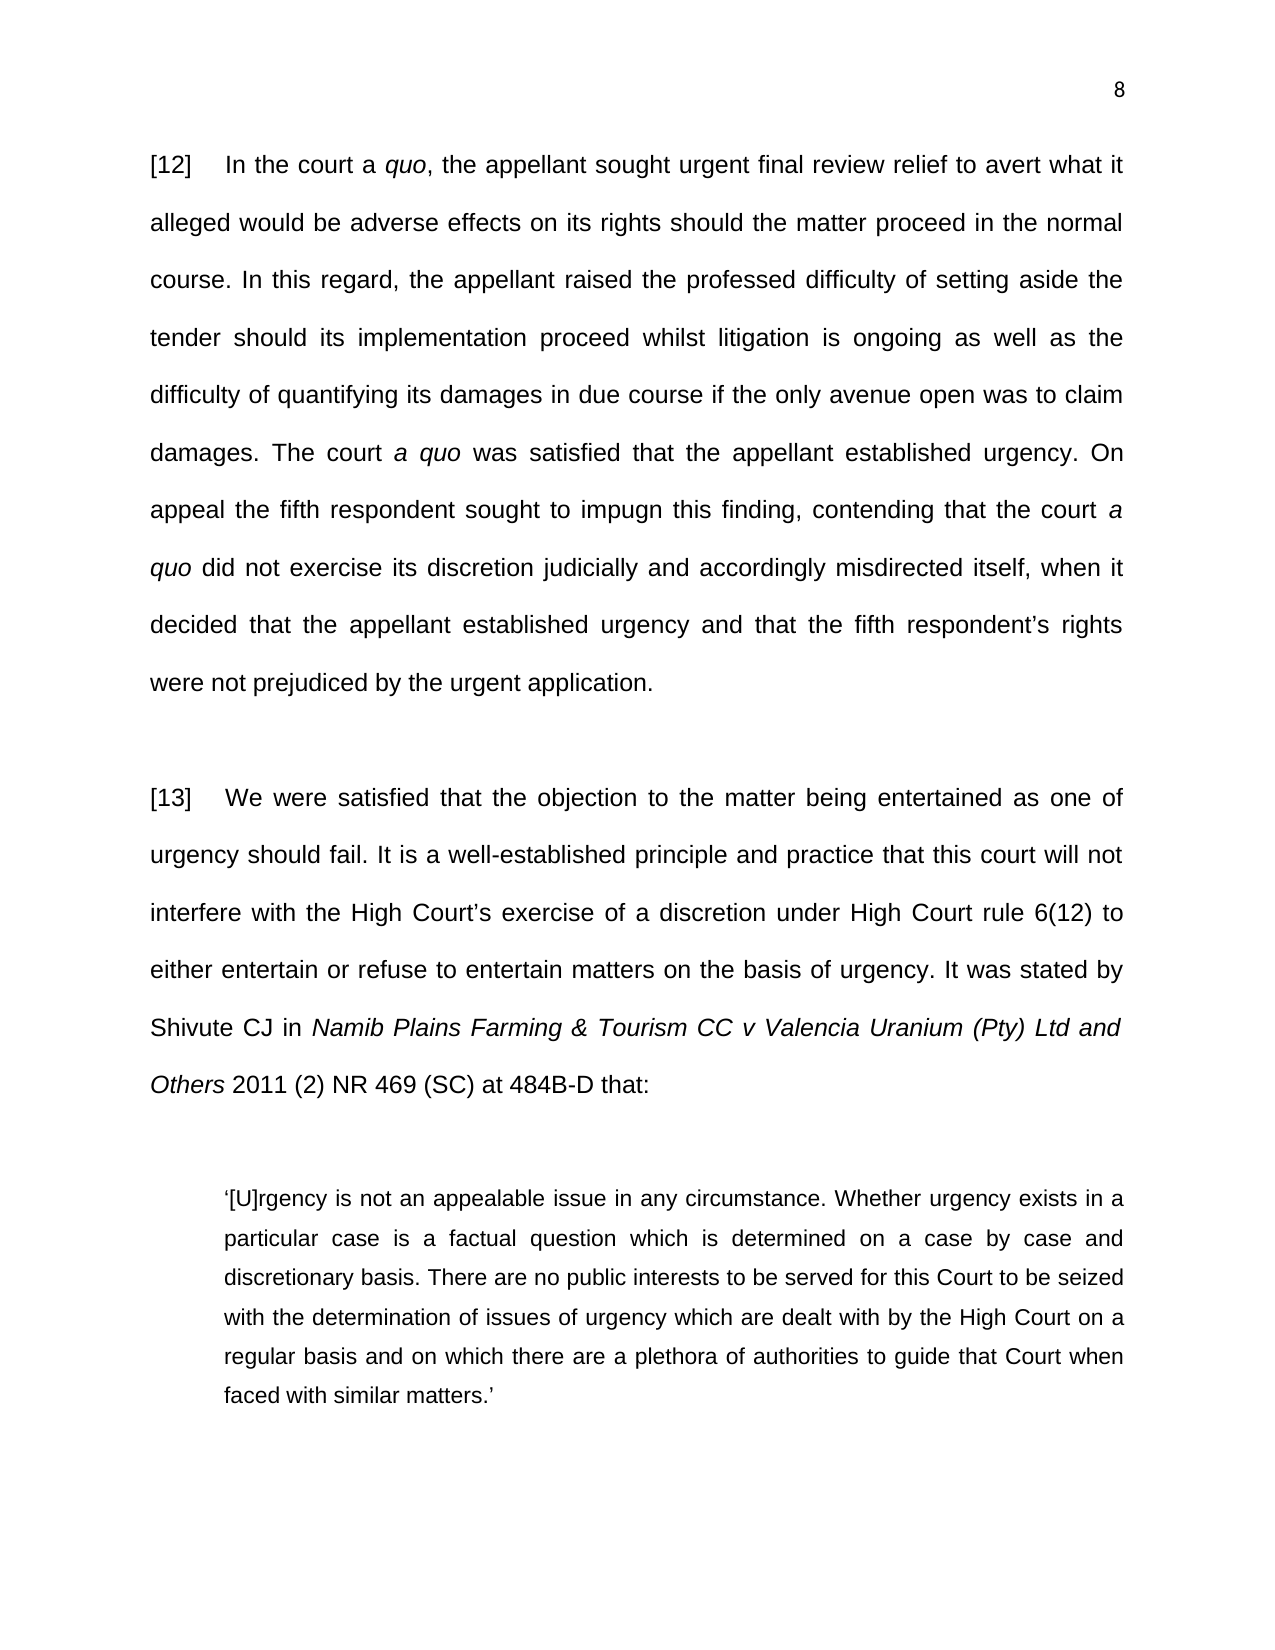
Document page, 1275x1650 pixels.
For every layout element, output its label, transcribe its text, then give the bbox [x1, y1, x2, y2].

text [13] We were satisfied that the objection to the matter being entertained as one of urgency should fail. It is a well-established principle and practice that this court will not interfere with the High Court’s exercise of a discretion under High Court rule 6(12) to either entertain or refuse to entertain matters on the basis of urgency. It was stated by Shivute CJ in Namib Plains Farming & Tourism CC v Valencia Uranium (Pty) Ltd and Others 2011 (2) NR 469 (SC) at 484B-D that: [150, 782, 1125, 1099]
text [12] In the court a quo, the appellant sought urgent final review relief to avert what it alleged would be adverse effects on its rights should the matter proceed in the normal course. In this regard, the appellant raised the professed difficulty of setting aside the tender should its implementation proceed whilst litigation is ongoing as well as the difficulty of quantifying its damages in due course if the only avenue open was to claim damages. The court a quo was satisfied that the appellant established urgency. On appeal the fifth respondent sought to impugn this finding, contending that the court a quo did not exercise its discretion judicially and accordingly misdirected itself, when it decided that the appellant established urgency and that the fifth respondent’s rights were not prejudiced by the urgent application. [150, 150, 1125, 696]
text ‘[U]rgency is not an appealable issue in any circumstance. Whether urgency exists in a particular case is a factual question which is determined on a case by case and discretionary basis. There are no public interests to be served for this Court to be seized with the determination of issues of urgency which are dealt with by the High Court on a regular basis and on which there are a plethora of authorities to guide that Court when faced with similar matters.’ [224, 1185, 1125, 1409]
